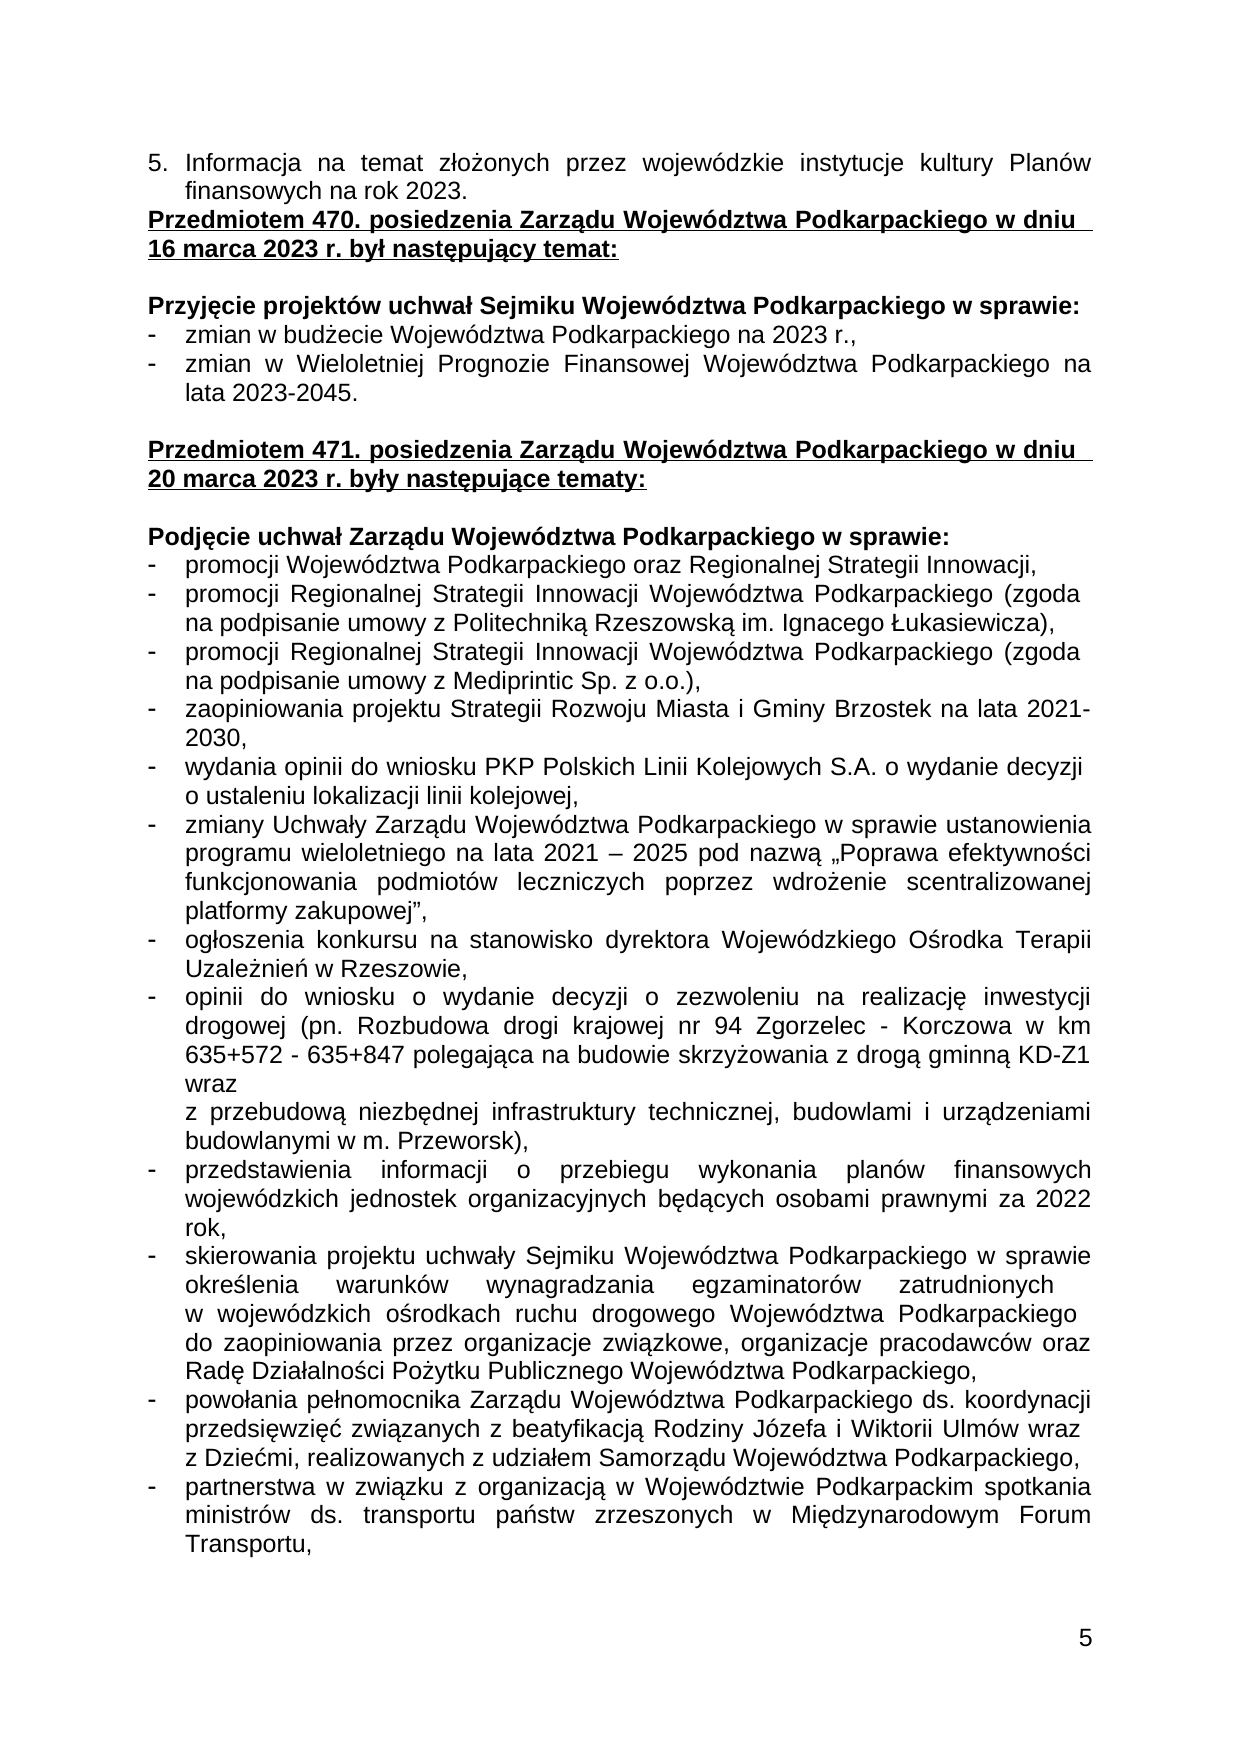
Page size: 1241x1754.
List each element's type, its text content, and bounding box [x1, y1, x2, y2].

text Przyjęcie projektów uchwał Sejmiku Województwa Podkarpackiego w sprawie: [148, 291, 1093, 320]
list promocji Regionalnej Strategii Innowacji Województwa Podkarpackiego (zgoda na podpisanie umowy z Politechniką Rzeszowską im. Ignacego Łukasiewicza), [148, 579, 1093, 637]
list partnerstwa w związku z organizacją w Województwie Podkarpackim spotkania ministrów ds. transportu państw zrzeszonych w Międzynarodowym Forum Transportu, [148, 1471, 1093, 1558]
list zaopiniowania projektu Strategii Rozwoju Miasta i Gminy Brzostek na lata 2021-2030, [148, 694, 1093, 752]
list zmian w budżecie Województwa Podkarpackiego na 2023 r., [148, 320, 1093, 349]
list promocji Regionalnej Strategii Innowacji Województwa Podkarpackiego (zgoda na podpisanie umowy z Mediprintic Sp. z o.o.), [148, 637, 1093, 694]
list zmiany Uchwały Zarządu Województwa Podkarpackiego w sprawie ustanowienia programu wieloletniego na lata 2021 – 2025 pod nazwą „Poprawa efektywności funkcjonowania podmiotów leczniczych poprzez wdrożenie scentralizowanej platformy zakupowej”, [148, 809, 1093, 925]
list skierowania projektu uchwały Sejmiku Województwa Podkarpackiego w sprawie określenia warunków wynagradzania egzaminatorów zatrudnionych w wojewódzkich ośrodkach ruchu drogowego Województwa Podkarpackiego do zaopiniowania przez organizacje związkowe, organizacje pracodawców oraz Radę Działalności Pożytku Publicznego Województwa Podkarpackiego, [148, 1241, 1093, 1385]
list ogłoszenia konkursu na stanowisko dyrektora Wojewódzkiego Ośrodka Terapii Uzależnień w Rzeszowie, [148, 925, 1093, 982]
text Przedmiotem 471. posiedzenia Zarządu Województwa Podkarpackiego w dniu 20 marca 2023 r. były następujące tematy: [148, 461, 1093, 493]
text Przedmiotem 471. posiedzenia Zarządu Województwa Podkarpackiego w dniu 20 marca 2023 r. były następujące tematy: [148, 435, 1093, 460]
list promocji Województwa Podkarpackiego oraz Regionalnej Strategii Innowacji, [148, 550, 1093, 579]
list Informacja na temat złożonych przez wojewódzkie instytucje kultury Planów finansowych na rok 2023. [148, 148, 1093, 205]
text Podjęcie uchwał Zarządu Województwa Podkarpackiego w sprawie: [148, 522, 1093, 550]
list powołania pełnomocnika Zarządu Województwa Podkarpackiego ds. koordynacji przedsięwzięć związanych z beatyfikacją Rodziny Józefa i Wiktorii Ulmów wraz z Dziećmi, realizowanych z udziałem Samorządu Województwa Podkarpackiego, [148, 1385, 1093, 1471]
text Przedmiotem 470. posiedzenia Zarządu Województwa Podkarpackiego w dniu 16 marca 2023 r. był następujący temat: [148, 205, 1093, 230]
text Przedmiotem 470. posiedzenia Zarządu Województwa Podkarpackiego w dniu 16 marca 2023 r. był następujący temat: [148, 231, 1093, 263]
list opinii do wniosku o wydanie decyzji o zezwoleniu na realizację inwestycji drogowej (pn. Rozbudowa drogi krajowej nr 94 Zgorzelec - Korczowa w km 635+572 - 635+847 polegająca na budowie skrzyżowania z drogą gminną KD-Z1 wraz z przebudową niezbędnej infrastruktury technicznej, budowlami i urządzeniami budowlanymi w m. Przeworsk), [148, 982, 1093, 1155]
list przedstawienia informacji o przebiegu wykonania planów finansowych wojewódzkich jednostek organizacyjnych będących osobami prawnymi za 2022 rok, [148, 1155, 1093, 1241]
list wydania opinii do wniosku PKP Polskich Linii Kolejowych S.A. o wydanie decyzji o ustaleniu lokalizacji linii kolejowej, [148, 752, 1093, 809]
list zmian w Wieloletniej Prognozie Finansowej Województwa Podkarpackiego na lata 2023-2045. [148, 349, 1093, 407]
